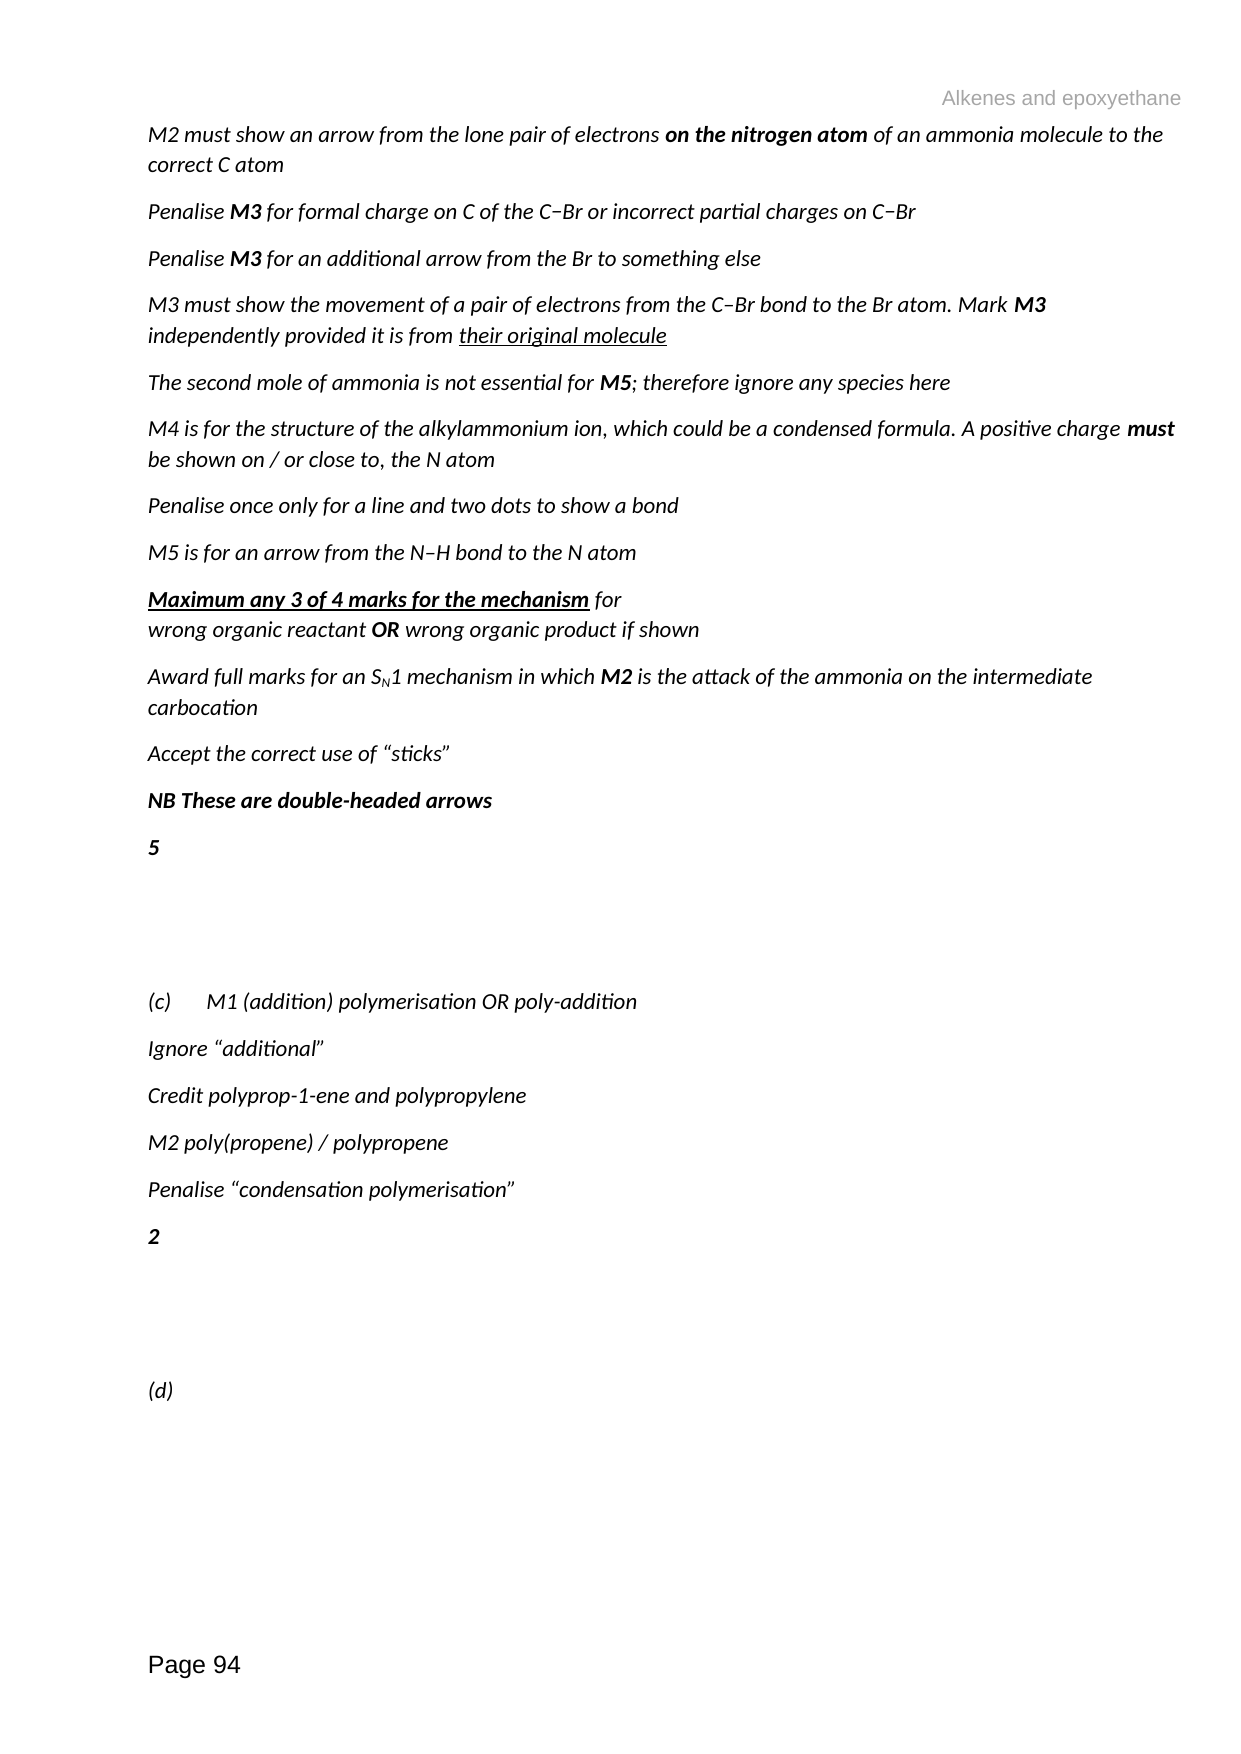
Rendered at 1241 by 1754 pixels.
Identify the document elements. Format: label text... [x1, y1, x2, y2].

text Penalise M3 for formal charge on C of the C−Br or incorrect partial charges on C−Br [148, 197, 1181, 225]
text Ignore “additional” [148, 1034, 1181, 1062]
text Penalise “condensation polymerisation” [148, 1175, 1181, 1203]
text M2 must show an arrow from the lone pair of electrons on the nitrogen atom of an ammonia molecule to the correct C atom [148, 120, 1181, 178]
text NB These are double-headed arrows [148, 786, 1181, 814]
text 5 [148, 833, 1181, 861]
text M5 is for an arrow from the N–H bond to the N atom [148, 538, 1181, 567]
text M4 is for the structure of the alkylammonium ion, which could be a condensed formula. A positive charge must be shown on / or close to, the N atom [148, 414, 1181, 473]
text The second mole of ammonia is not essential for M5; therefore ignore any species here [148, 368, 1181, 396]
text Award full marks for an SN1 mechanism in which M2 is the attack of the ammonia on the intermediate carbocation [148, 662, 1181, 721]
text M2 poly(propene) / polypropene [148, 1128, 1181, 1156]
text Accept the correct use of “sticks” [148, 739, 1181, 768]
text (d) [148, 1376, 1181, 1404]
text Penalise once only for a line and two dots to show a bond [148, 492, 1181, 520]
text M3 must show the movement of a pair of electrons from the C–Br bond to the Br atom. Mark M3 independently provided it is from their original molecule [148, 291, 1181, 349]
text Credit polyprop-1-ene and polypropylene [148, 1081, 1181, 1109]
text Penalise M3 for an additional arrow from the Br to something else [148, 244, 1181, 272]
text Maximum any 3 of 4 marks for the mechanism for wrong organic reactant OR wrong organic product if shown [148, 585, 1181, 644]
text 2 [148, 1222, 1181, 1250]
text (c) M1 (addition) polymerisation OR poly-addition [148, 987, 1181, 1016]
